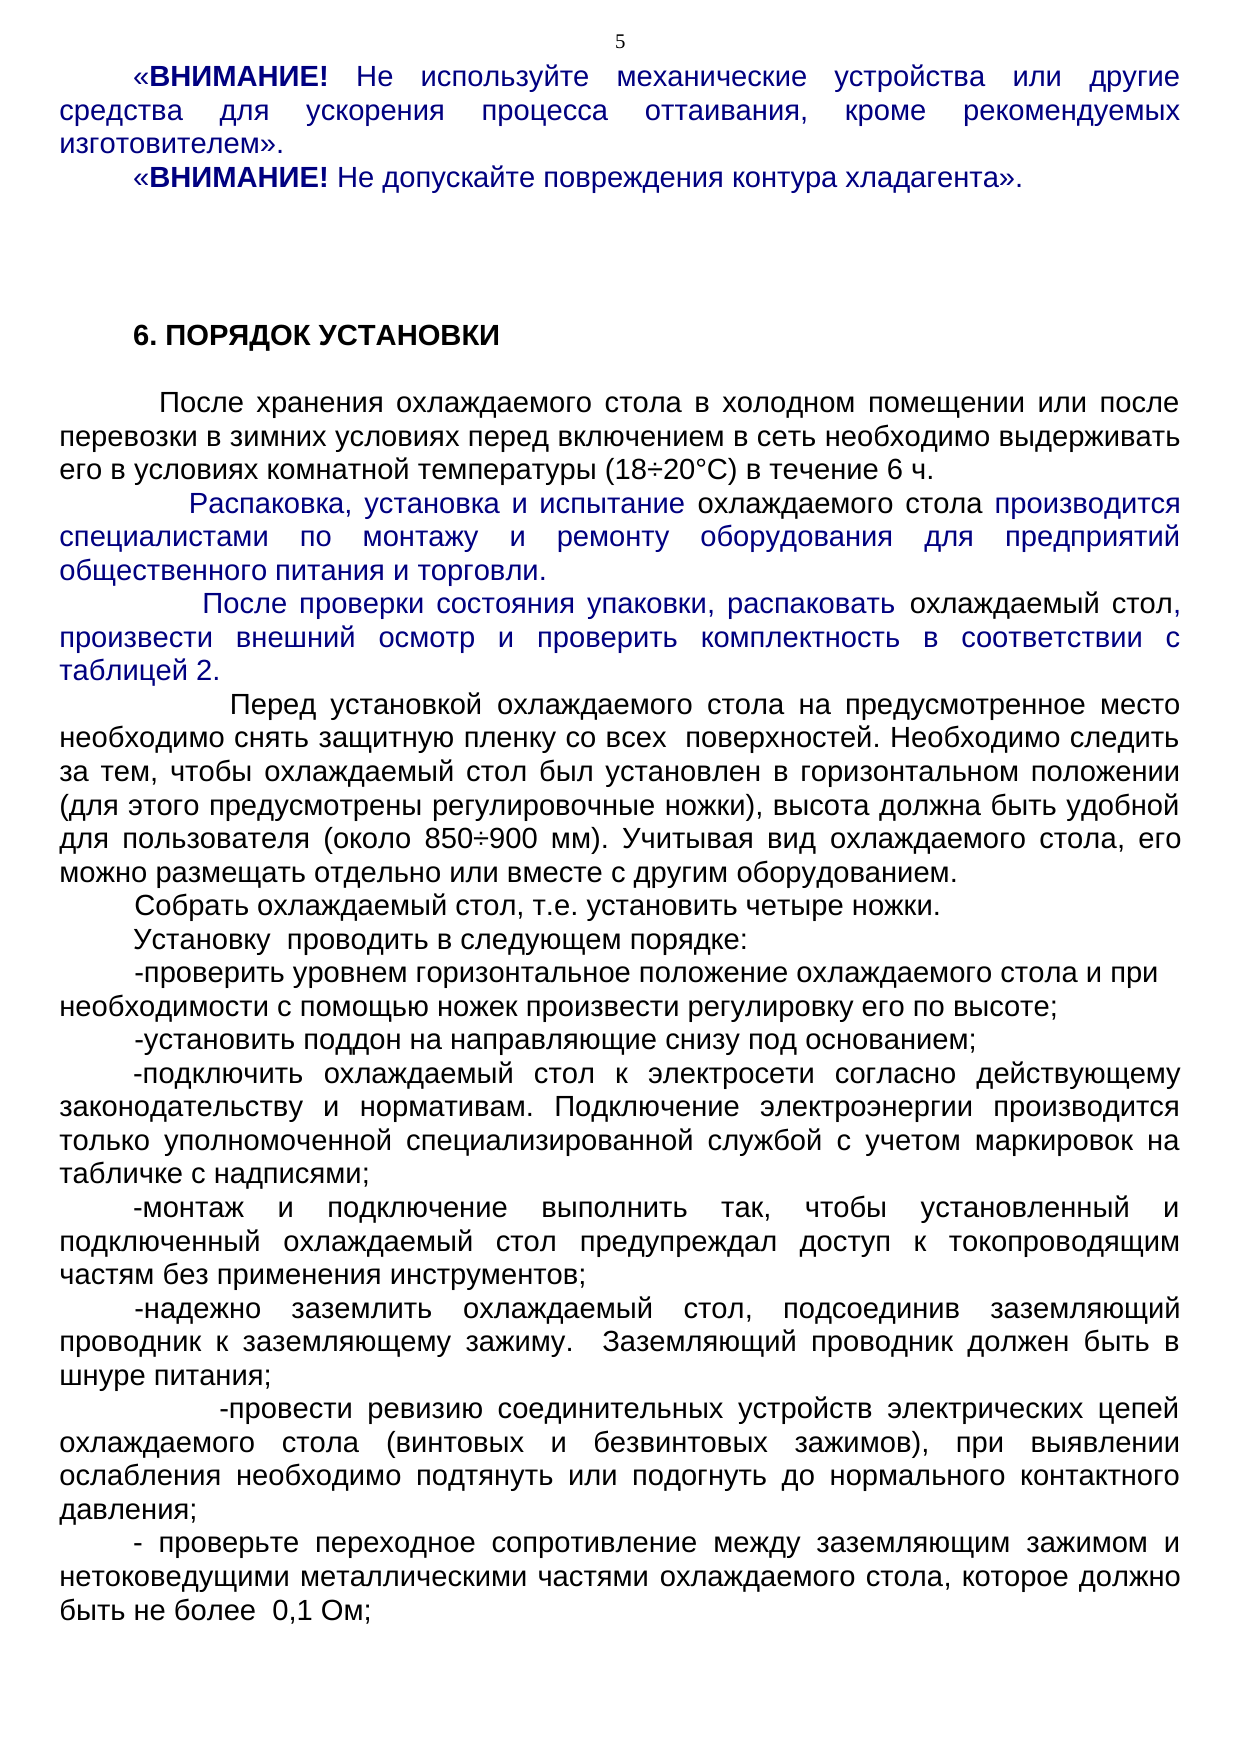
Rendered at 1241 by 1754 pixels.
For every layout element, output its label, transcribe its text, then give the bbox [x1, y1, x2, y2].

text «ВНИМАНИЕ! Не используйте механические устройства или другие средства для ускорения процесса оттаивания, кроме рекомендуемых изготовителем». [59, 59, 1181, 160]
text -подключить охлаждаемый стол к электросети согласно действующему законодательству и нормативам. Подключение электроэнергии производится только уполномоченной специализированной службой с учетом маркировок на табличке с надписями; [59, 1056, 1181, 1190]
text -надежно заземлить охлаждаемый стол, подсоединив заземляющий проводник к заземляющему зажиму. Заземляющий проводник должен быть в шнуре питания; [59, 1291, 1181, 1391]
text «ВНИМАНИЕ! Не допускайте повреждения контура хладагента». [59, 160, 1181, 193]
text После хранения охлаждаемого стола в холодном помещении или после перевозки в зимних условиях перед включением в сеть необходимо выдерживать его в условиях комнатной температуры (18÷20°С) в течение 6 ч. [59, 385, 1181, 486]
text После проверки состояния упаковки, распаковать охлаждаемый стол, произвести внешний осмотр и проверить комплектность в соответствии с таблицей 2. [59, 586, 1181, 687]
text Распаковка, установка и испытание охлаждаемого стола производится специалистами по монтажу и ремонту оборудования для предприятий общественного питания и торговли. [59, 486, 1181, 586]
text 6. ПОРЯДОК УСТАНОВКИ [133, 318, 1181, 351]
text Собрать охлаждаемый стол, т.е. установить четыре ножки. [59, 888, 1181, 922]
text Перед установкой охлаждаемого стола на предусмотренное место необходимо снять защитную пленку со всех поверхностей. Необходимо следить за тем, чтобы охлаждаемый стол был установлен в горизонтальном положении (для этого предусмотрены регулировочные ножки), высота должна быть удобной для пользователя (около 850÷900 мм). Учитывая вид охлаждаемого стола, его можно размещать отдельно или вместе с другим оборудованием. [59, 687, 1181, 888]
text -проверить уровнем горизонтальное положение охлаждаемого стола и при необходимости с помощью ножек произвести регулировку его по высоте; [59, 955, 1181, 1022]
text - проверьте переходное сопротивление между заземляющим зажимом и нетоковедущими металлическими частями охлаждаемого стола, которое должно быть не более 0,1 Ом; [59, 1525, 1181, 1626]
text -провести ревизию соединительных устройств электрических цепей охлаждаемого стола (винтовых и безвинтовых зажимов), при выявлении ослабления необходимо подтянуть или подогнуть до нормального контактного давления; [59, 1391, 1181, 1525]
text -установить поддон на направляющие снизу под основанием; [59, 1022, 1181, 1056]
text -монтаж и подключение выполнить так, чтобы установленный и подключенный охлаждаемый стол предупреждал доступ к токопроводящим частям без применения инструментов; [59, 1190, 1181, 1291]
text Установку проводить в следующем порядке: [59, 922, 1181, 955]
